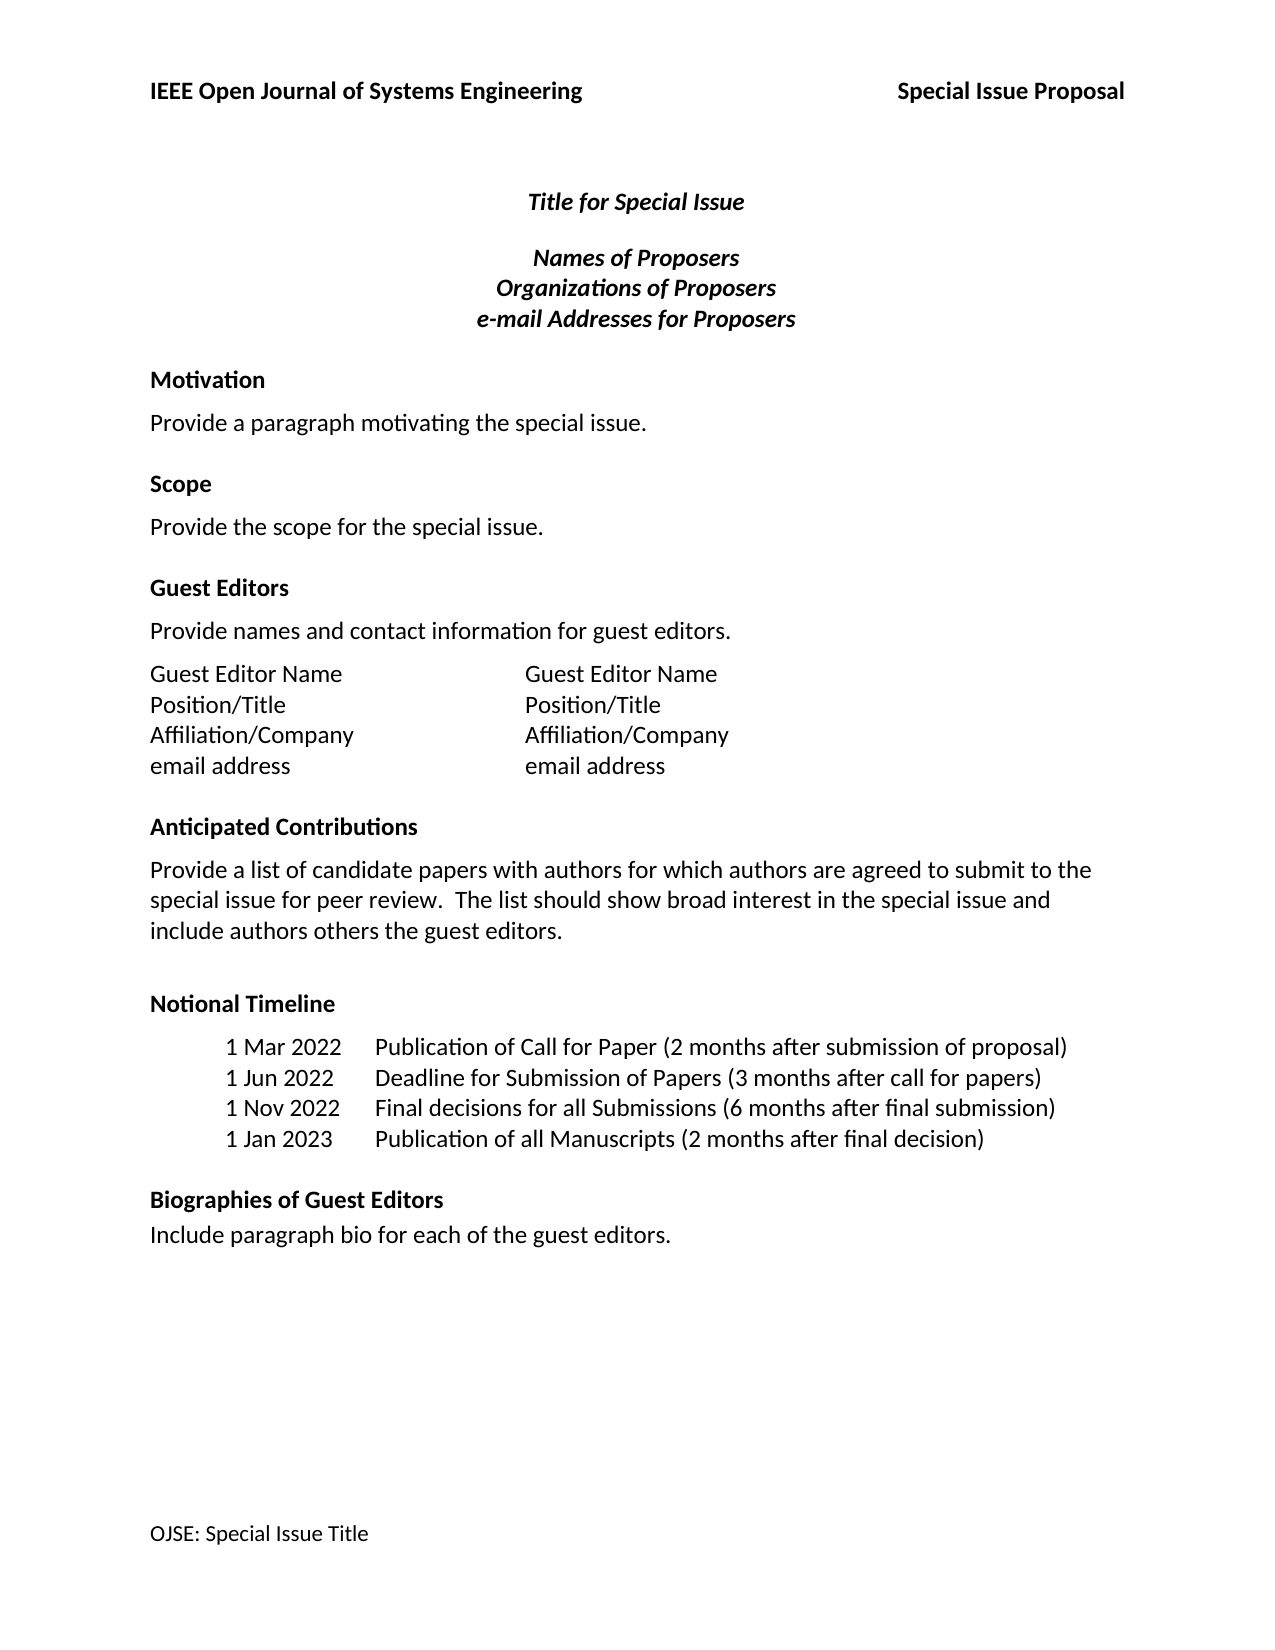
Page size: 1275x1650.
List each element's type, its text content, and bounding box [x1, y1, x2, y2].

text Motivation [150, 364, 1125, 395]
text Provide a list of candidate papers with authors for which authors are agreed to submit to the special issue for peer review. The list should show broad interest in the special issue and include authors others the guest editors. [150, 854, 1125, 946]
text Guest Editors [150, 572, 1125, 603]
text e-mail Addresses for Proposers [150, 303, 1125, 334]
text Affiliation/Company Affiliation/Company [150, 719, 1125, 750]
text Provide names and contact information for guest editors. [150, 615, 1125, 646]
text Position/Title Position/Title [150, 689, 1125, 719]
text email address email address [150, 750, 1125, 780]
text 1 Jan 2023 Publication of all Manuscripts (2 months after final decision) [225, 1123, 1125, 1154]
text 1 Mar 2022 Publication of Call for Paper (2 months after submission of proposal) [225, 1032, 1125, 1062]
text Guest Editor Name Guest Editor Name [150, 658, 1125, 689]
text Provide a paragraph motivating the special issue. [150, 407, 1125, 438]
text Include paragraph bio for each of the guest editors. [150, 1219, 1125, 1249]
text 1 Jun 2022 Deadline for Submission of Papers (3 months after call for papers) [225, 1062, 1125, 1093]
text Notional Timeline [150, 988, 1125, 1019]
text Scope [150, 468, 1125, 499]
text Anticipated Contributions [150, 811, 1125, 841]
text 1 Nov 2022 Final decisions for all Submissions (6 months after final submission) [225, 1093, 1125, 1123]
text Organizations of Proposers [150, 273, 1125, 303]
text Provide the scope for the special issue. [150, 511, 1125, 542]
text Names of Proposers [150, 242, 1125, 273]
text Biographies of Guest Editors [150, 1184, 1125, 1215]
text Title for Special Issue [150, 186, 1125, 217]
